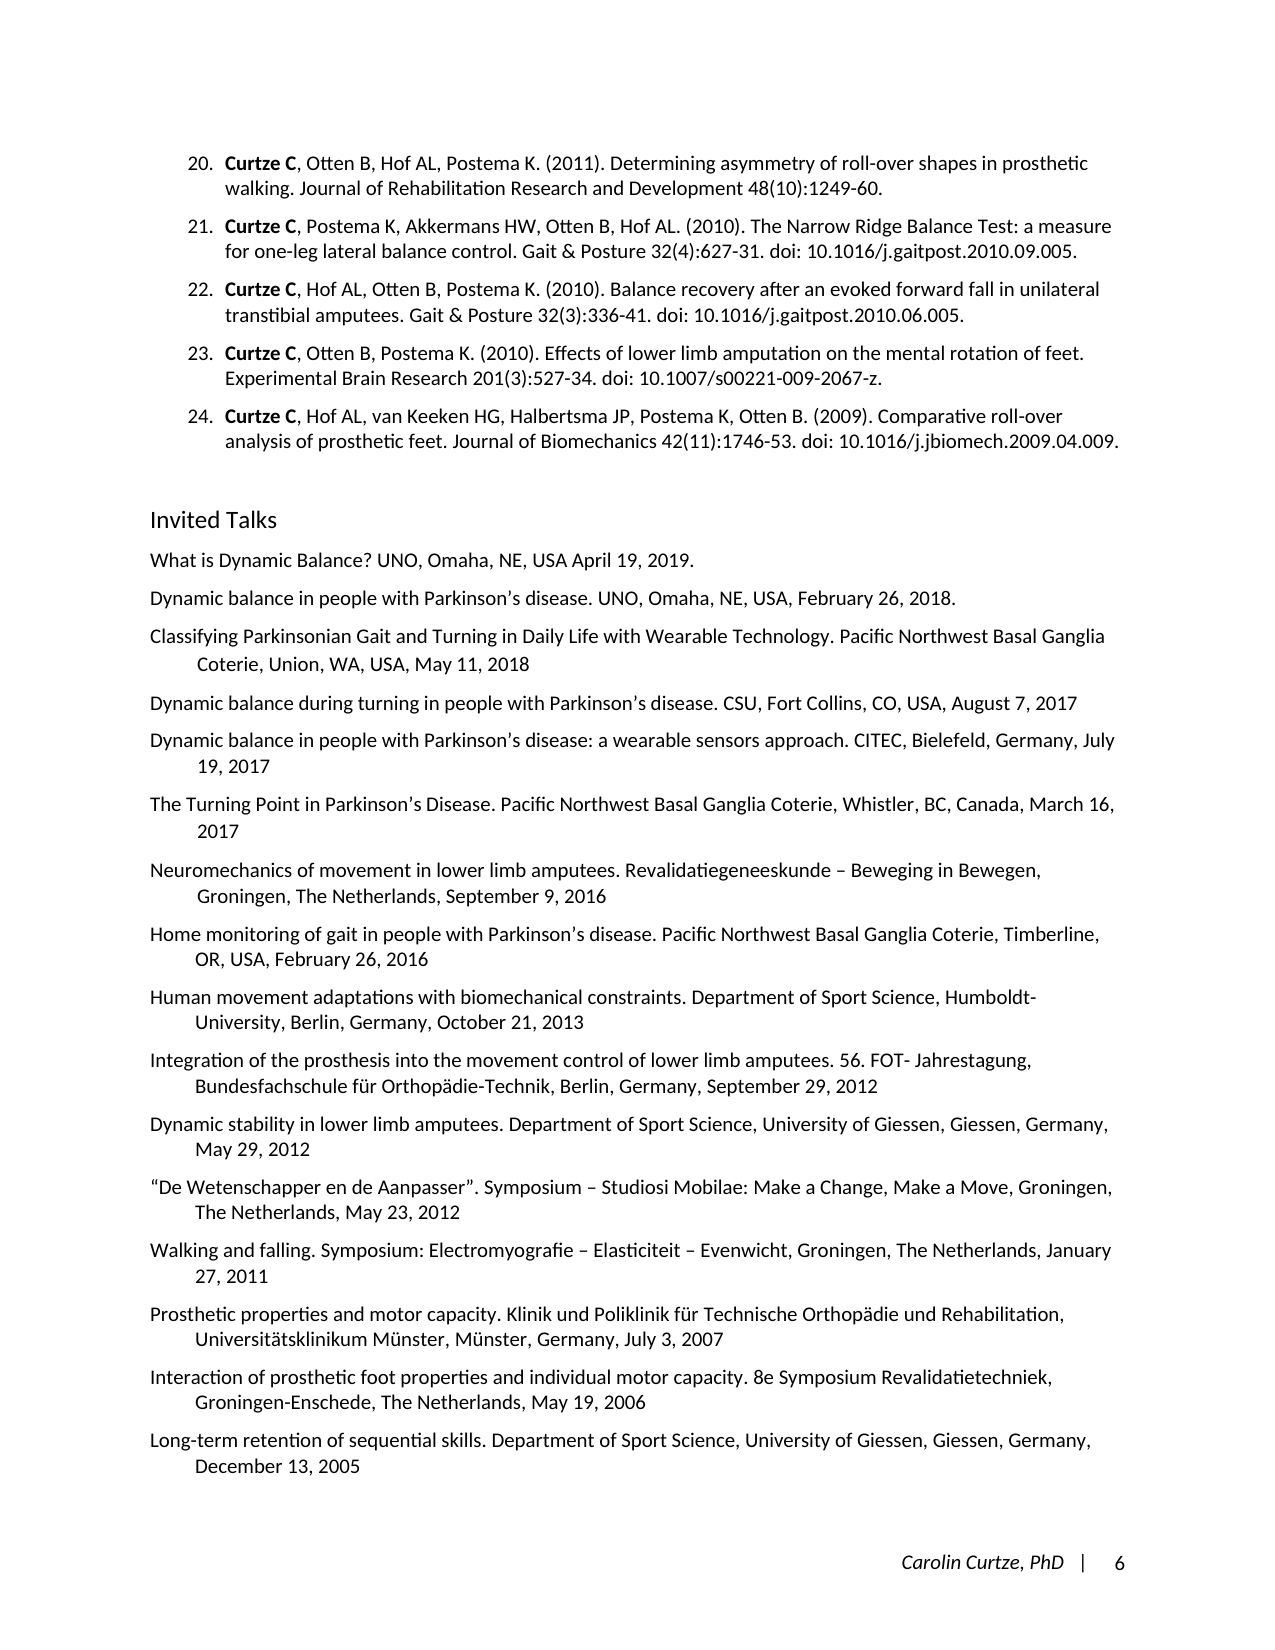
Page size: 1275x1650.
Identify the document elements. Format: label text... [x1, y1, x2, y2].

text Integration of the prosthesis into the movement control of lower limb amputees. 56. FOT- Jahrestagung, Bundesfachschule für Orthopädie-Technik, Berlin, Germany, September 29, 2012 [150, 1047, 1125, 1098]
text Long-term retention of sequential skills. Department of Sport Science, University of Giessen, Giessen, Germany, December 13, 2005 [150, 1427, 1125, 1478]
text Walking and falling. Symposium: Electromyografie – Elasticiteit – Evenwicht, Groningen, The Netherlands, January 27, 2011 [150, 1237, 1125, 1288]
text Human movement adaptations with biomechanical constraints. Department of Sport Science, Humboldt-University, Berlin, Germany, October 21, 2013 [150, 984, 1125, 1035]
text Dynamic balance in people with Parkinson’s disease: a wearable sensors approach. CITEC, Bielefeld, Germany, July 19, 2017 [150, 728, 1125, 778]
text Prosthetic properties and motor capacity. Klinik und Poliklinik für Technische Orthopädie und Rehabilitation, Universitätsklinikum Münster, Münster, Germany, July 3, 2007 [150, 1301, 1125, 1352]
text Interaction of prosthetic foot properties and individual motor capacity. 8e Symposium Revalidatietechniek, Groningen-Enschede, The Netherlands, May 19, 2006 [150, 1364, 1125, 1415]
list Curtze C, Otten B, Postema K. (2010). Effects of lower limb amputation on the mental rotation of feet. Experimental Brain Research 201(3):527-34. doi: 10.1007/s00221-009-2067-z. [187, 340, 1125, 391]
list Curtze C, Hof AL, Otten B, Postema K. (2010). Balance recovery after an evoked forward fall in unilateral transtibial amputees. Gait & Posture 32(3):336-41. doi: 10.1016/j.gaitpost.2010.06.005. [187, 277, 1125, 327]
text What is Dynamic Balance? UNO, Omaha, NE, USA April 19, 2019. [150, 548, 1125, 573]
text Classifying Parkinsonian Gait and Turning in Daily Life with Wearable Technology. Pacific Northwest Basal Ganglia Coterie, Union, WA, USA, May 11, 2018 [150, 623, 1125, 677]
text Dynamic stability in lower limb amputees. Department of Sport Science, University of Giessen, Giessen, Germany, May 29, 2012 [150, 1111, 1125, 1162]
list Curtze C, Postema K, Akkermans HW, Otten B, Hof AL. (2010). The Narrow Ridge Balance Test: a measure for one-leg lateral balance control. Gait & Posture 32(4):627-31. doi: 10.1016/j.gaitpost.2010.09.005. [187, 213, 1125, 264]
list Curtze C, Otten B, Hof AL, Postema K. (2011). Determining asymmetry of roll-over shapes in prosthetic walking. Journal of Rehabilitation Research and Development 48(10):1249-60. [187, 150, 1125, 201]
text “De Wetenschapper en de Aanpasser”. Symposium – Studiosi Mobilae: Make a Change, Make a Move, Groningen, The Netherlands, May 23, 2012 [150, 1174, 1125, 1225]
text Dynamic balance during turning in people with Parkinson’s disease. CSU, Fort Collins, CO, USA, August 7, 2017 [150, 690, 1125, 715]
text Dynamic balance in people with Parkinson’s disease. UNO, Omaha, NE, USA, February 26, 2018. [150, 586, 1125, 611]
text Neuromechanics of movement in lower limb amputees. Revalidatiegeneeskunde – Beweging in Bewegen, Groningen, The Netherlands, September 9, 2016 [150, 857, 1125, 908]
text Home monitoring of gait in people with Parkinson’s disease. Pacific Northwest Basal Ganglia Coterie, Timberline, OR, USA, February 26, 2016 [150, 921, 1125, 972]
text Invited Talks [150, 504, 1125, 535]
text The Turning Point in Parkinson’s Disease. Pacific Northwest Basal Ganglia Coterie, Whistler, BC, Canada, March 16, 2017 [150, 791, 1125, 845]
list Curtze C, Hof AL, van Keeken HG, Halbertsma JP, Postema K, Otten B. (2009). Comparative roll-over analysis of prosthetic feet. Journal of Biomechanics 42(11):1746-53. doi: 10.1016/j.jbiomech.2009.04.009. [187, 403, 1125, 454]
